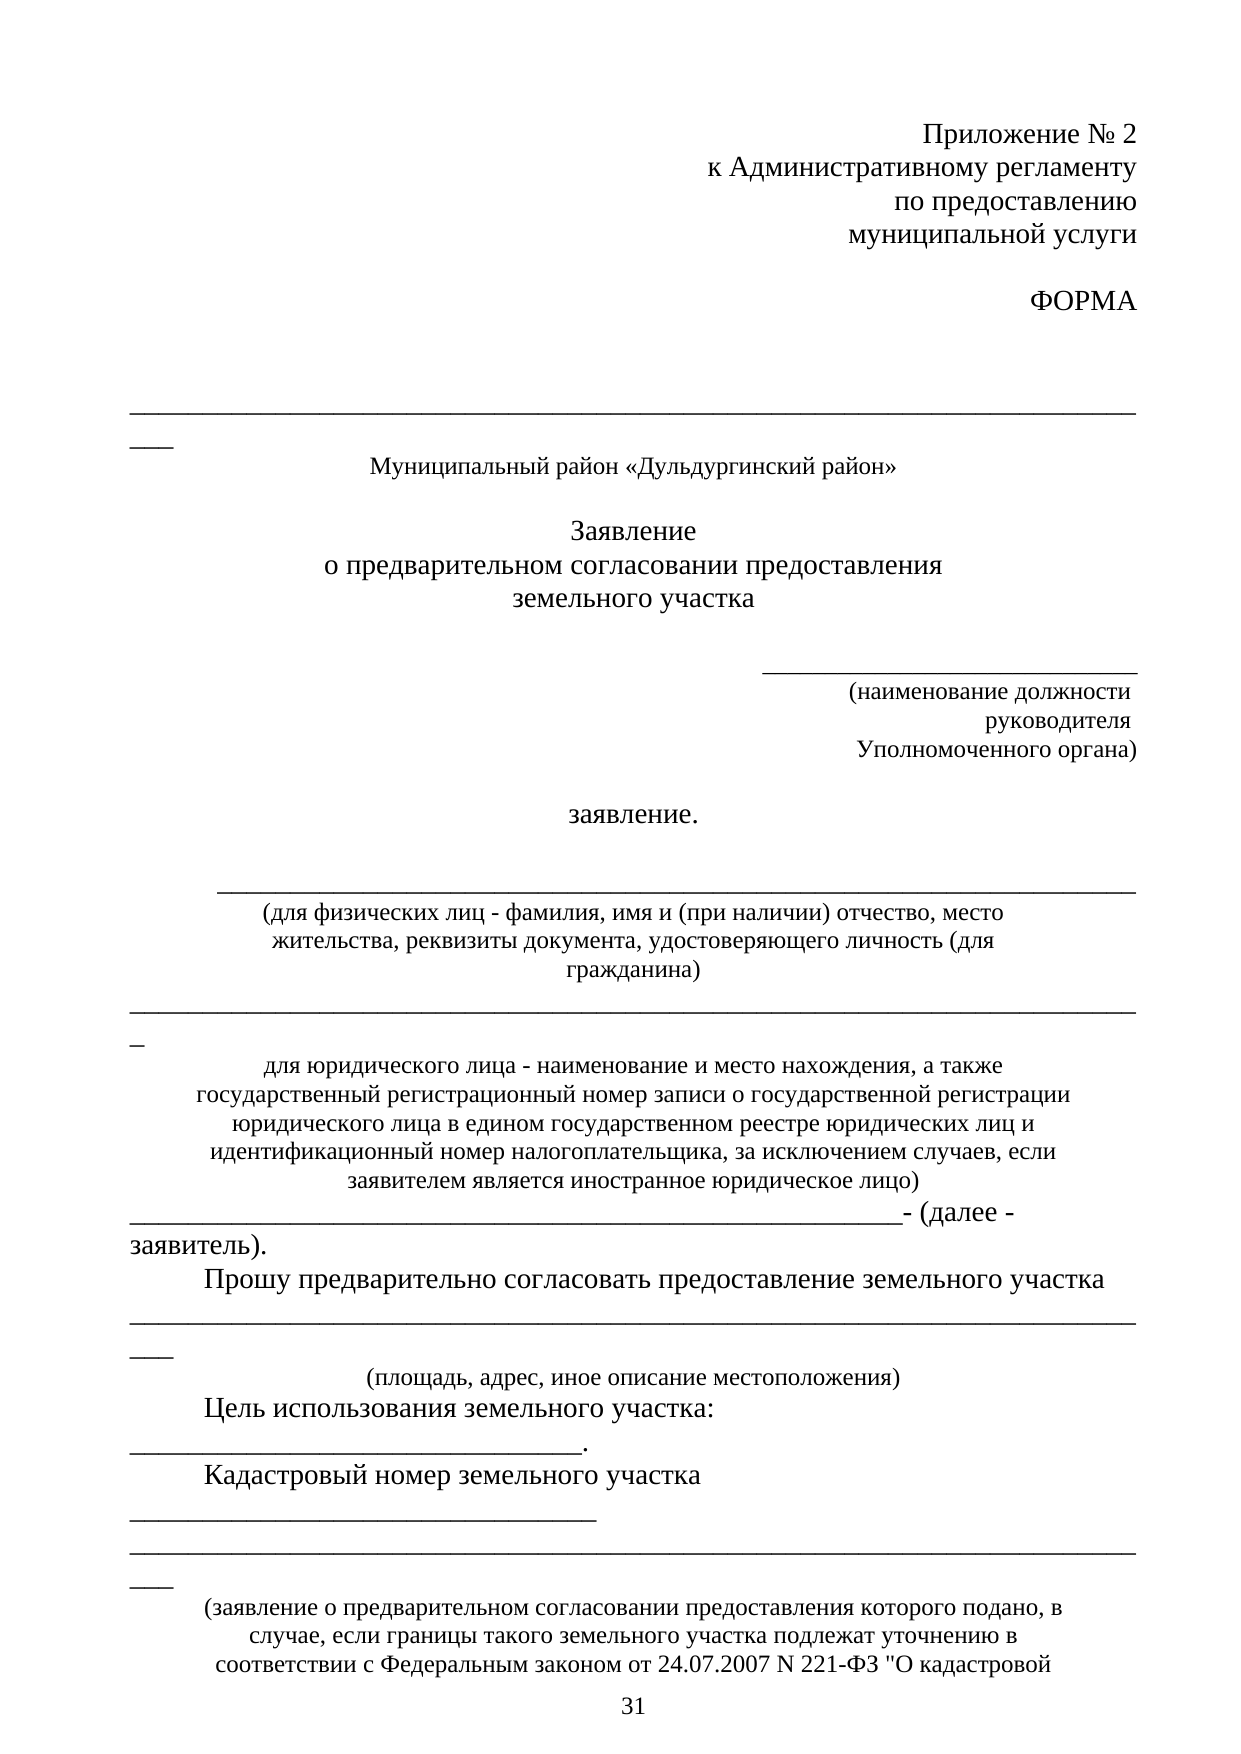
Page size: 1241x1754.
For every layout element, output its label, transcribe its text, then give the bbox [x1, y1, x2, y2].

text Муниципальный район «Дульдургинский район» [129, 451, 1137, 480]
text ______________________________________________________________________ [129, 983, 1137, 1050]
text гражданина) [129, 954, 1137, 983]
text _____________________________________________________- (далее - заявитель). [129, 1194, 1137, 1261]
text к Административному регламенту [129, 149, 1137, 183]
text соответствии с Федеральным законом от 24.07.2007 N 221-ФЗ "О кадастровой [129, 1649, 1137, 1678]
text ______________________________ [129, 648, 1137, 676]
text муниципальной услуги [129, 216, 1137, 250]
text Приложение № 2 [129, 116, 1137, 149]
text (заявление о предварительном согласовании предоставления которого подано, в [129, 1592, 1137, 1620]
text (площадь, адрес, иное описание местоположения) [129, 1362, 1137, 1390]
text Заявление [129, 513, 1137, 547]
text заявление. [129, 796, 1137, 830]
text Цель использования земельного участка: _______________________________. [129, 1390, 1137, 1457]
text идентификационный номер налогоплательщика, за исключением случаев, если [129, 1136, 1137, 1165]
text Прошу предварительно согласовать предоставление земельного участка [129, 1261, 1137, 1294]
text случае, если границы такого земельного участка подлежат уточнению в [129, 1620, 1137, 1649]
text ________________________________________________________________________ [129, 1294, 1137, 1362]
text заявителем является иностранное юридическое лицо) [129, 1165, 1137, 1194]
text (наименование должности руководителя Уполномоченного органа) [129, 676, 1137, 763]
text государственный регистрационный номер записи о государственной регистрации [129, 1079, 1137, 1108]
text для юридического лица - наименование и место нахождения, а также [129, 1050, 1137, 1079]
text _______________________________________________________________ [129, 863, 1137, 897]
text ________________________________________________________________________ [129, 384, 1137, 451]
text жительства, реквизиты документа, удостоверяющего личность (для [129, 926, 1137, 954]
text (для физических лиц - фамилия, имя и (при наличии) отчество, место [129, 897, 1137, 926]
text о предварительном согласовании предоставления [129, 547, 1137, 581]
text ФОРМА [129, 283, 1137, 317]
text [129, 1524, 1137, 1592]
text по предоставлению [129, 183, 1137, 216]
text Кадастровый номер земельного участка ________________________________ [129, 1457, 1137, 1524]
text юридического лица в едином государственном реестре юридических лиц и [129, 1108, 1137, 1136]
text земельного участка [129, 581, 1137, 614]
